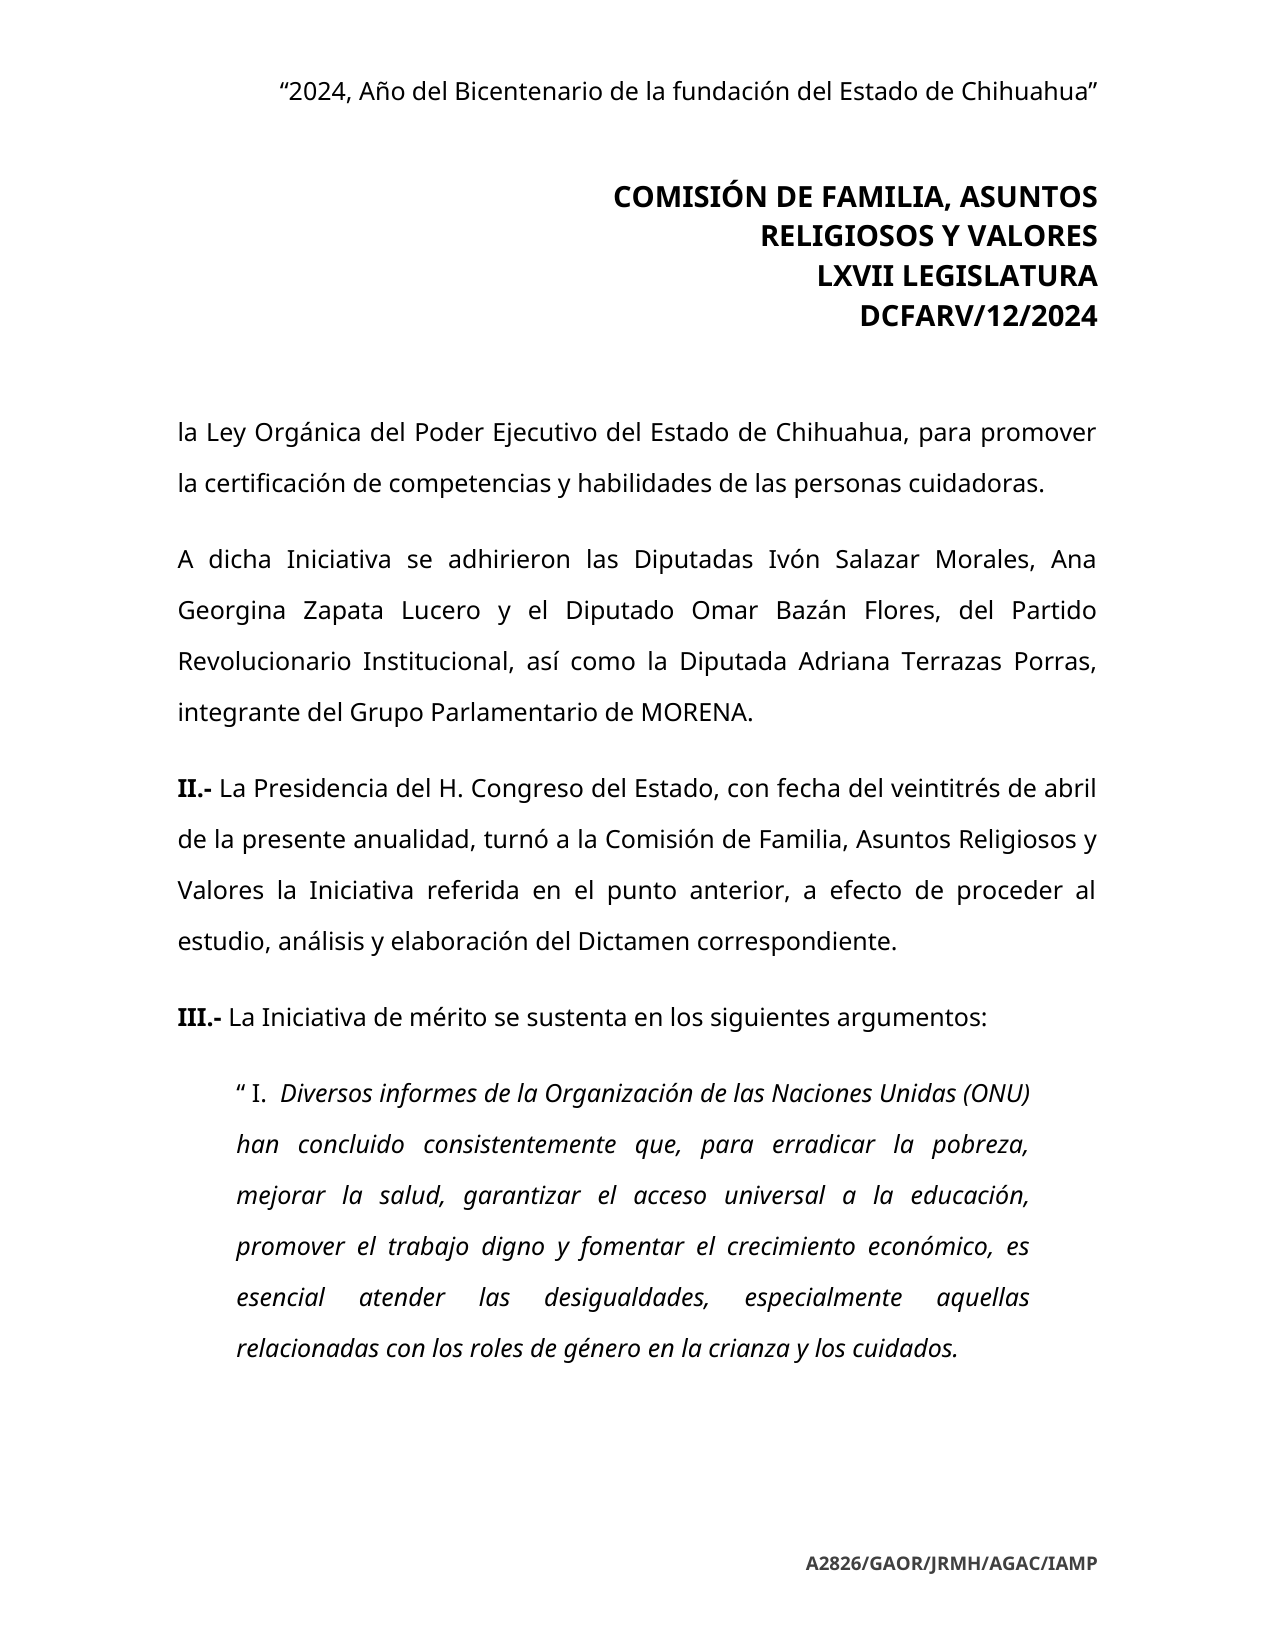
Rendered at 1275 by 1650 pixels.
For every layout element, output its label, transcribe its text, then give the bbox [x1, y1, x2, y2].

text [177, 414, 1098, 499]
text II.- La Presidencia del H. Congreso del Estado, con fecha del veintitrés de abril de la presente anualidad, turnó a la Comisión de Familia, Asuntos Religiosos y Valores la Iniciativa referida en el punto anterior, a efecto de proceder al estudio, análisis y elaboración del Dictamen correspondiente. [177, 770, 1098, 958]
text A dicha Iniciativa se adhirieron las Diputadas Ivón Salazar Morales, Ana Georgina Zapata Lucero y el Diputado Omar Bazán Flores, del Partido Revolucionario Institucional, así como la Diputada Adriana Terrazas Porras, integrante del Grupo Parlamentario de MORENA. [177, 541, 1098, 728]
text III.- La Iniciativa de mérito se sustenta en los siguientes argumentos: [177, 999, 1098, 1034]
text “ I. Diversos informes de la Organización de las Naciones Unidas (ONU) han concluido consistentemente que, para erradicar la pobreza, mejorar la salud, garantizar el acceso universal a la educación, promover el trabajo digno y fomentar el crecimiento económico, es esencial atender las desigualdades, especialmente aquellas relacionadas con los roles de género en la crianza y los cuidados. [236, 1076, 1034, 1365]
